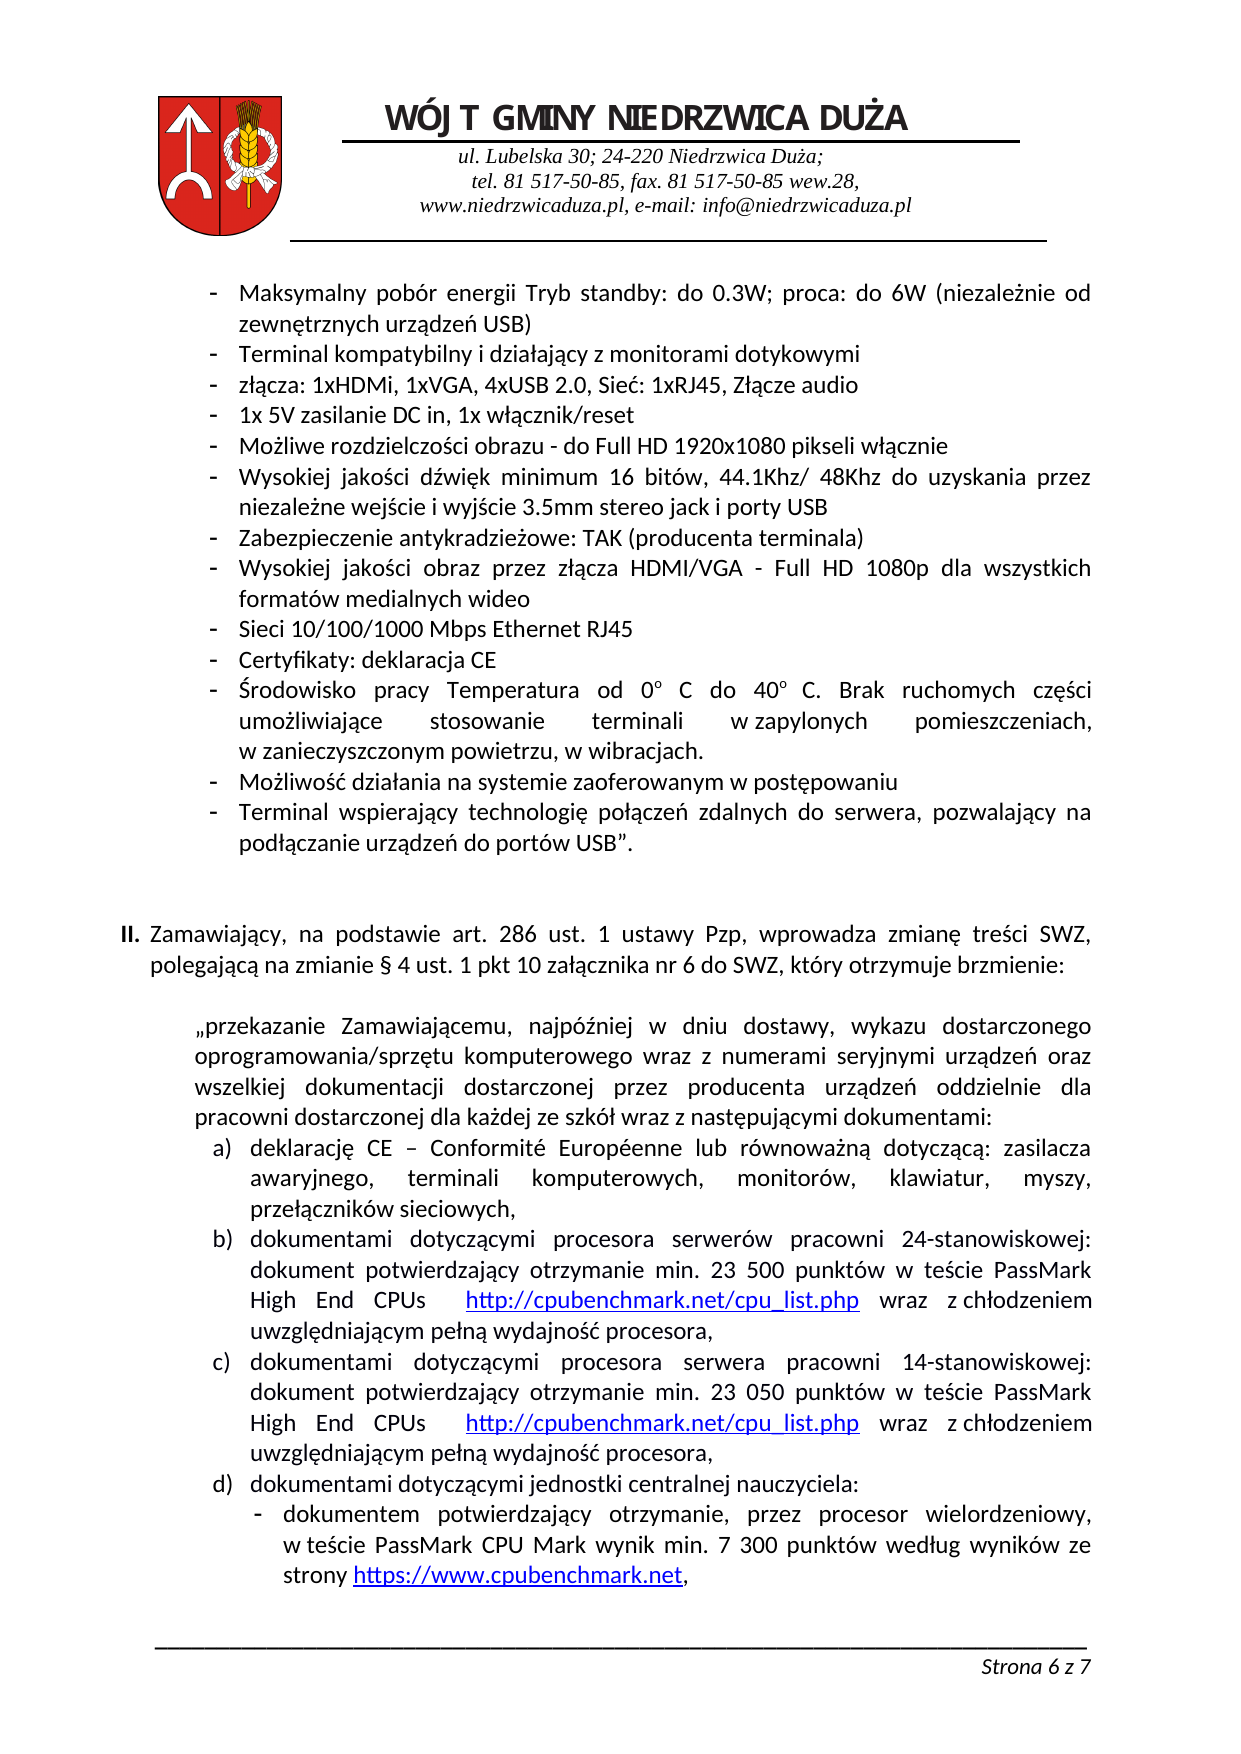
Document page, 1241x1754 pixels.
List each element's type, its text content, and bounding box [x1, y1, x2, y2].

list Certyfikaty: deklaracja CE [209, 644, 1093, 674]
list Wysokiej jakości dźwięk minimum 16 bitów, 44.1Khz/ 48Khz do uzyskania przez niezależne wejście i wyjście 3.5mm stereo jack i porty USB [209, 461, 1093, 522]
list 1x 5V zasilanie DC in, 1x włącznik/reset [209, 399, 1093, 430]
list Możliwe rozdzielczości obrazu - do Full HD 1920x1080 pikseli włącznie [209, 430, 1093, 461]
list złącza: 1xHDMi, 1xVGA, 4xUSB 2.0, Sieć: 1xRJ45, Złącze audio [209, 369, 1093, 399]
list Środowisko pracy Temperatura od 0o C do 40o C. Brak ruchomych części umożliwiające stosowanie terminali w zapylonych pomieszczeniach, w zanieczyszczonym powietrzu, w wibracjach. [209, 674, 1093, 766]
list dokumentami dotyczącymi jednostki centralnej nauczyciela: [212, 1468, 1093, 1498]
list Zamawiający, na podstawie art. 286 ust. 1 ustawy Pzp, wprowadza zmianę treści SWZ, polegającą na zmianie § 4 ust. 1 pkt 10 załącznika nr 6 do SWZ, który otrzymuje brzmienie: [120, 918, 1093, 979]
list Maksymalny pobór energii Tryb standby: do 0.3W; proca: do 6W (niezależnie od zewnętrznych urządzeń USB) [209, 277, 1093, 338]
list Wysokiej jakości obraz przez złącza HDMI/VGA - Full HD 1080p dla wszystkich formatów medialnych wideo [209, 552, 1093, 613]
list Zabezpieczenie antykradzieżowe: TAK (producenta terminala) [209, 522, 1093, 552]
text „przekazanie Zamawiającemu, najpóźniej w dniu dostawy, wykazu dostarczonego oprogramowania/sprzętu komputerowego wraz z numerami seryjnymi urządzeń oraz wszelkiej dokumentacji dostarczonej przez producenta urządzeń oddzielnie dla pracowni dostarczonej dla każdej ze szkół wraz z następującymi dokumentami: [194, 1010, 1093, 1132]
list deklarację CE – Conformité Européenne lub równoważną dotyczącą: zasilacza awaryjnego, terminali komputerowych, monitorów, klawiatur, myszy, przełączników sieciowych, [212, 1132, 1093, 1224]
list dokumentami dotyczącymi procesora serwerów pracowni 24-stanowiskowej: dokument potwierdzający otrzymanie min. 23 500 punktów w teście PassMark High End CPUs http://cpubenchmark.net/cpu_list.php wraz z chłodzeniem uwzględniającym pełną wydajność procesora, [212, 1224, 1093, 1346]
list Sieci 10/100/1000 Mbps Ethernet RJ45 [209, 613, 1093, 644]
list Terminal kompatybilny i działający z monitorami dotykowymi [209, 338, 1093, 369]
list dokumentami dotyczącymi procesora serwera pracowni 14-stanowiskowej: dokument potwierdzający otrzymanie min. 23 050 punktów w teście PassMark High End CPUs http://cpubenchmark.net/cpu_list.php wraz z chłodzeniem uwzględniającym pełną wydajność procesora, [212, 1346, 1093, 1468]
list Terminal wspierający technologię połączeń zdalnych do serwera, pozwalający na podłączanie urządzeń do portów USB”. [209, 796, 1093, 857]
list Możliwość działania na systemie zaoferowanym w postępowaniu [209, 766, 1093, 796]
list dokumentem potwierdzający otrzymanie, przez procesor wielordzeniowy, w teście PassMark CPU Mark wynik min. 7 300 punktów według wyników ze strony https://www.cpubenchmark.net, [253, 1498, 1093, 1590]
